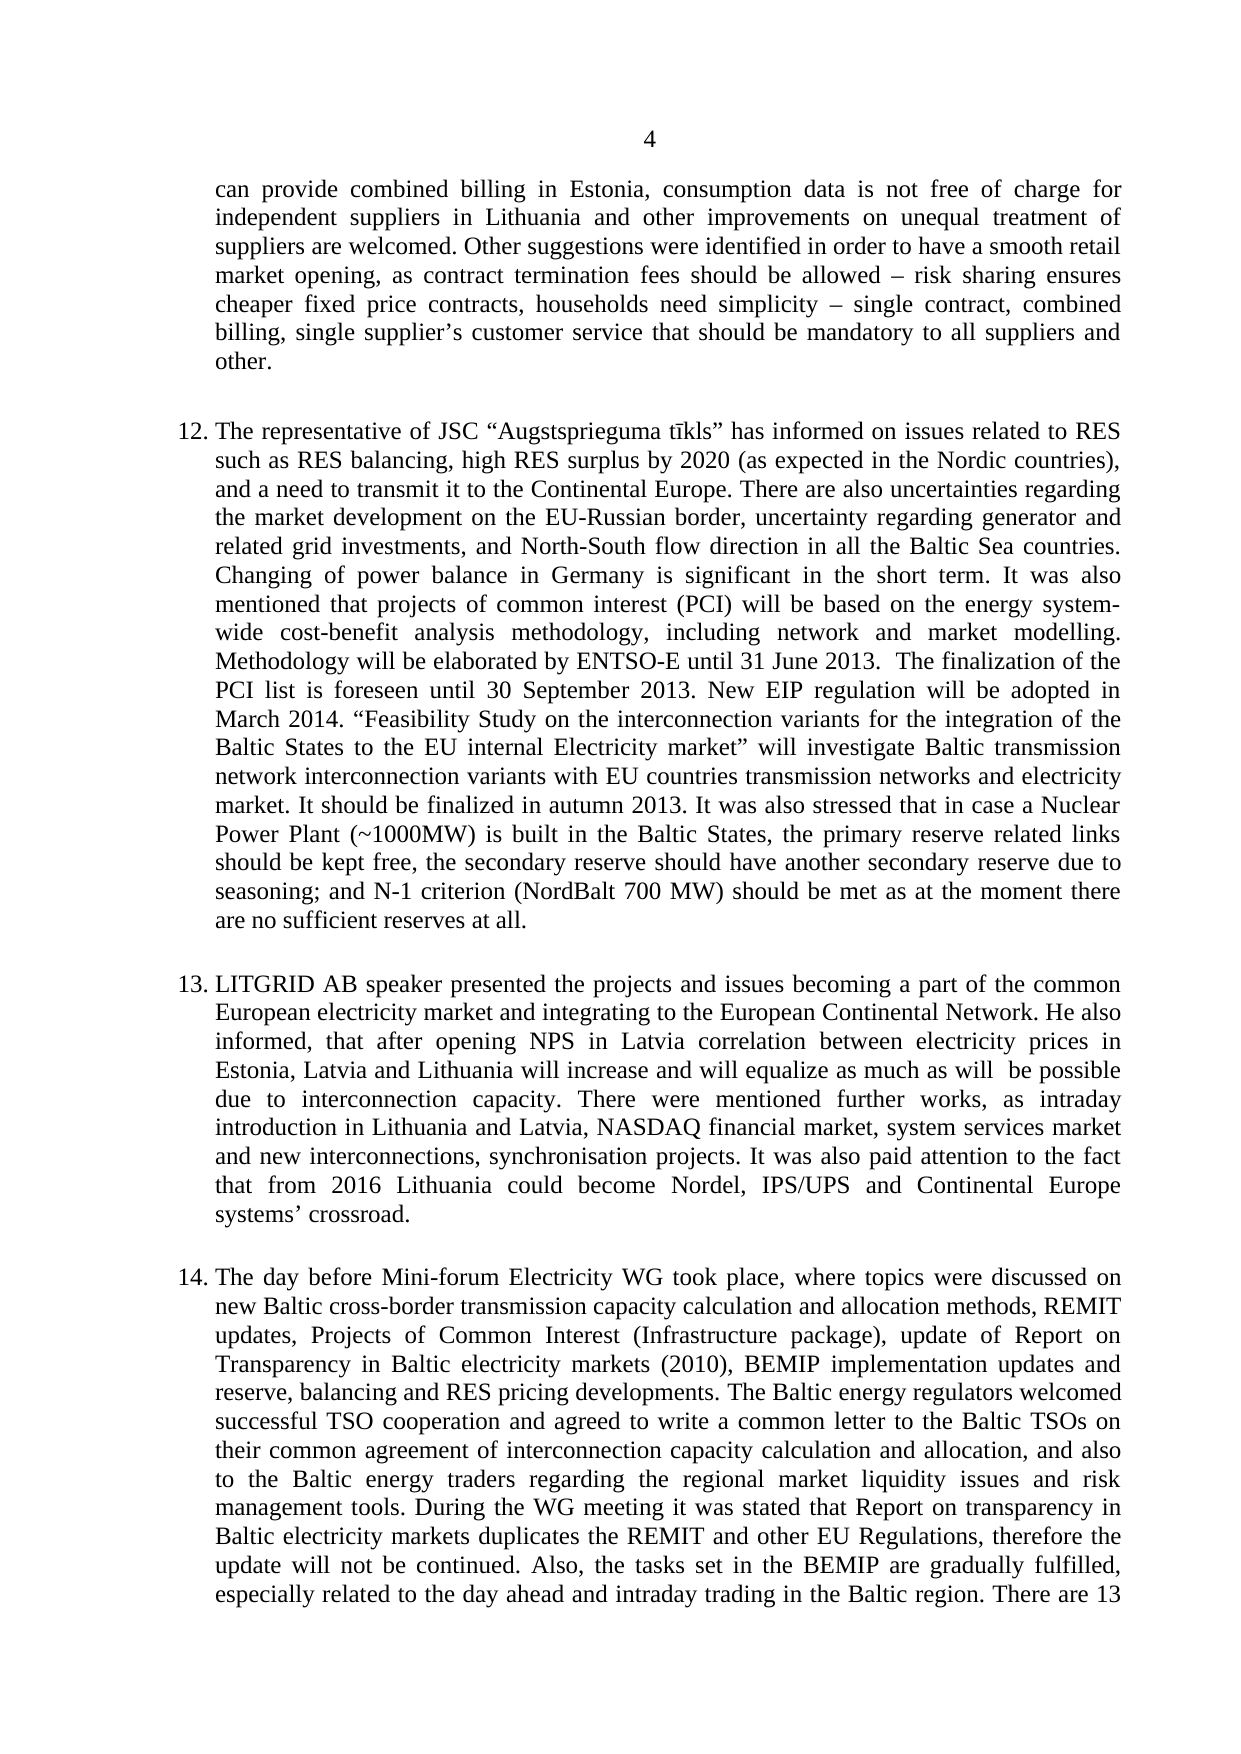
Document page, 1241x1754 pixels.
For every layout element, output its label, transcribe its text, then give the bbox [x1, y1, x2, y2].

list The representative of JSC “Augstsprieguma tīkls” has informed on issues related to RES such as RES balancing, high RES surplus by 2020 (as expected in the Nordic countries), and a need to transmit it to the Continental Europe. There are also uncertainties regarding the market development on the EU-Russian border, uncertainty regarding generator and related grid investments, and North-South flow direction in all the Baltic Sea countries. Changing of power balance in Germany is significant in the short term. It was also mentioned that projects of common interest (PCI) will be based on the energy system-wide cost-benefit analysis methodology, including network and market modelling. Methodology will be elaborated by ENTSO-E until 31 June 2013. The finalization of the PCI list is foreseen until 30 September 2013. New EIP regulation will be adopted in March 2014. “Feasibility Study on the interconnection variants for the integration of the Baltic States to the EU internal Electricity market” will investigate Baltic transmission network interconnection variants with EU countries transmission networks and electricity market. It should be finalized in autumn 2013. It was also stressed that in case a Nuclear Power Plant (~1000MW) is built in the Baltic States, the primary reserve related links should be kept free, the secondary reserve should have another secondary reserve due to seasoning; and N-1 criterion (NordBalt 700 MW) should be met as at the moment there are no sufficient reserves at all. [177, 416, 1122, 934]
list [177, 174, 1122, 375]
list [177, 1262, 1122, 1607]
list LITGRID AB speaker presented the projects and issues becoming a part of the common European electricity market and integrating to the European Continental Network. He also informed, that after opening NPS in Latvia correlation between electricity prices in Estonia, Latvia and Lithuania will increase and will equalize as much as will be possible due to interconnection capacity. There were mentioned further works, as intraday introduction in Lithuania and Latvia, NASDAQ financial market, system services market and new interconnections, synchronisation projects. It was also paid attention to the fact that from 2016 Lithuania could become Nordel, IPS/UPS and Continental Europe systems’ crossroad. [177, 969, 1122, 1227]
